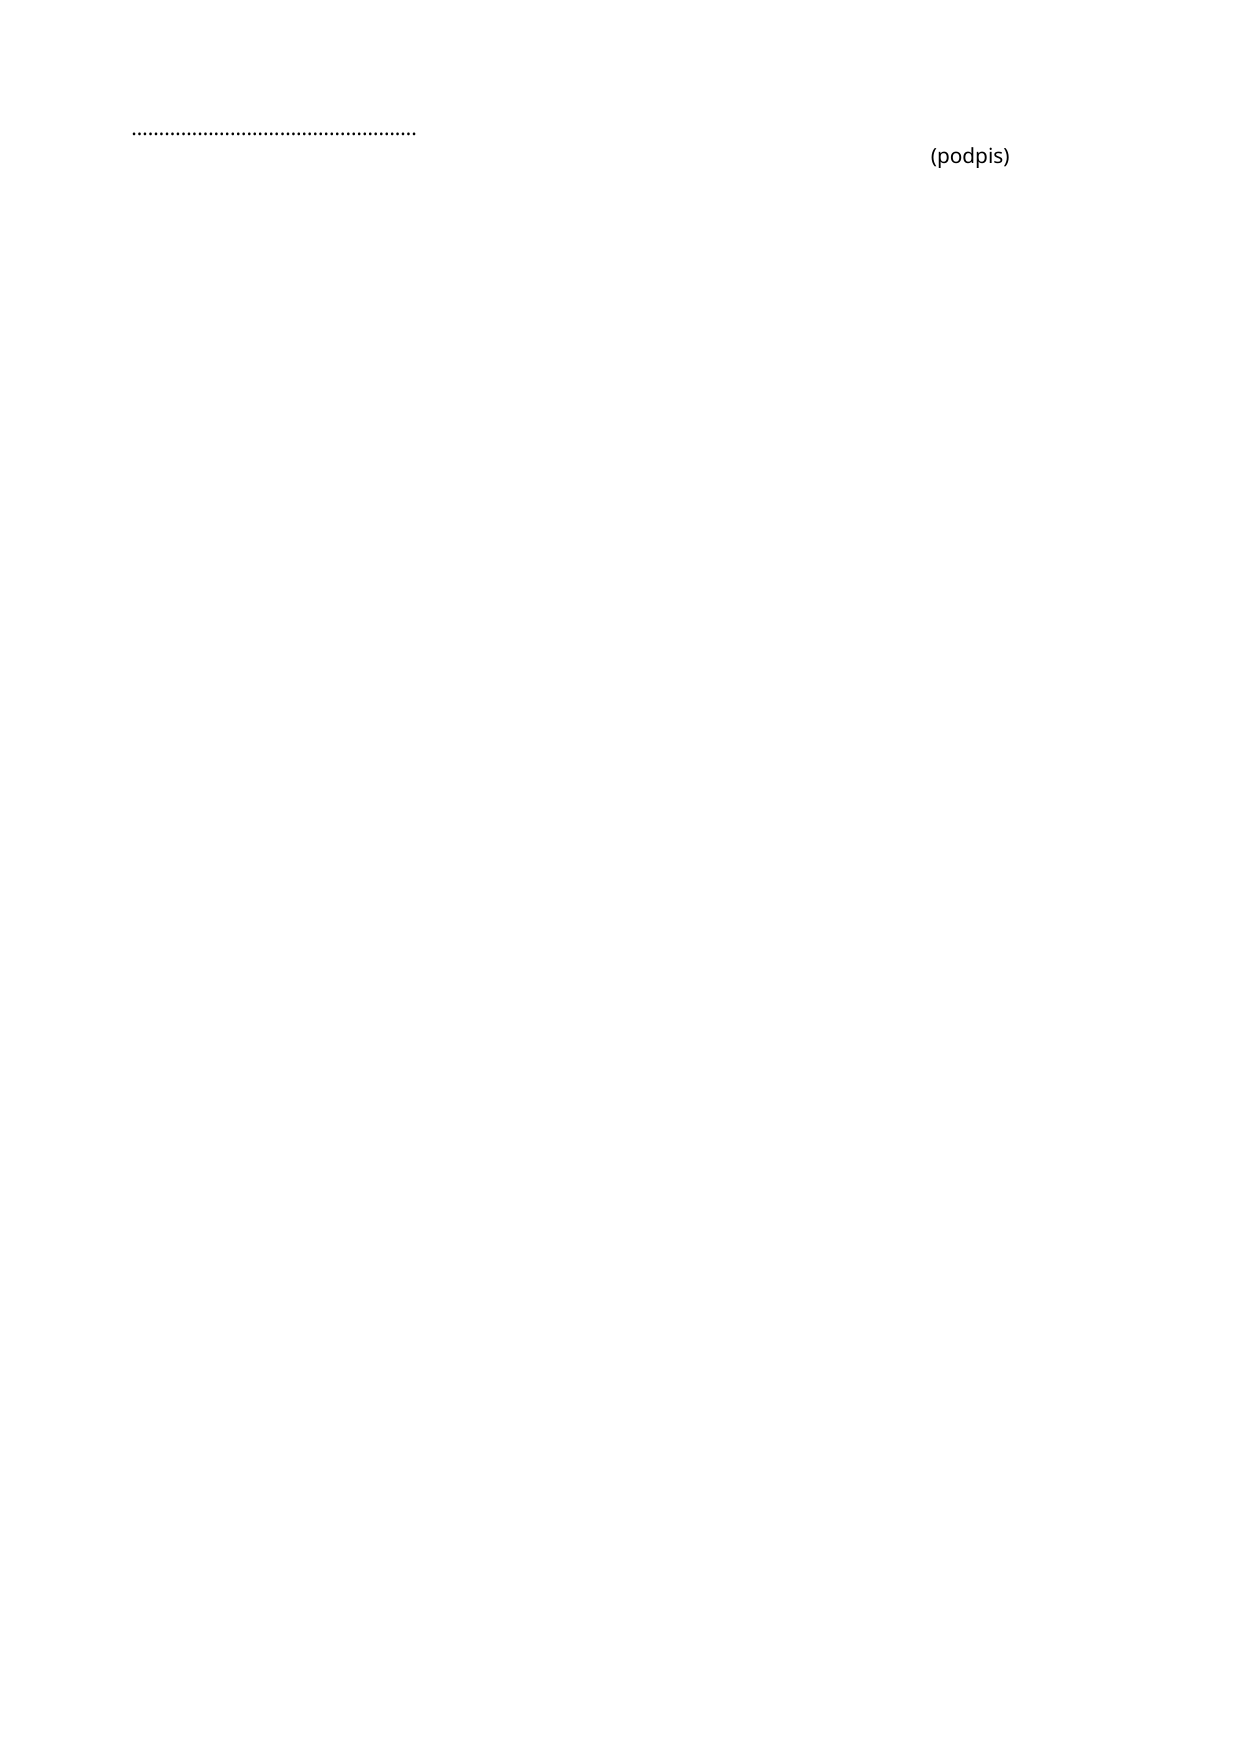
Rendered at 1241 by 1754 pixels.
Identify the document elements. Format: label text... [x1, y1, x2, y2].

text (podpis) [131, 141, 1110, 169]
text ……………………………………………. [131, 89, 1110, 141]
